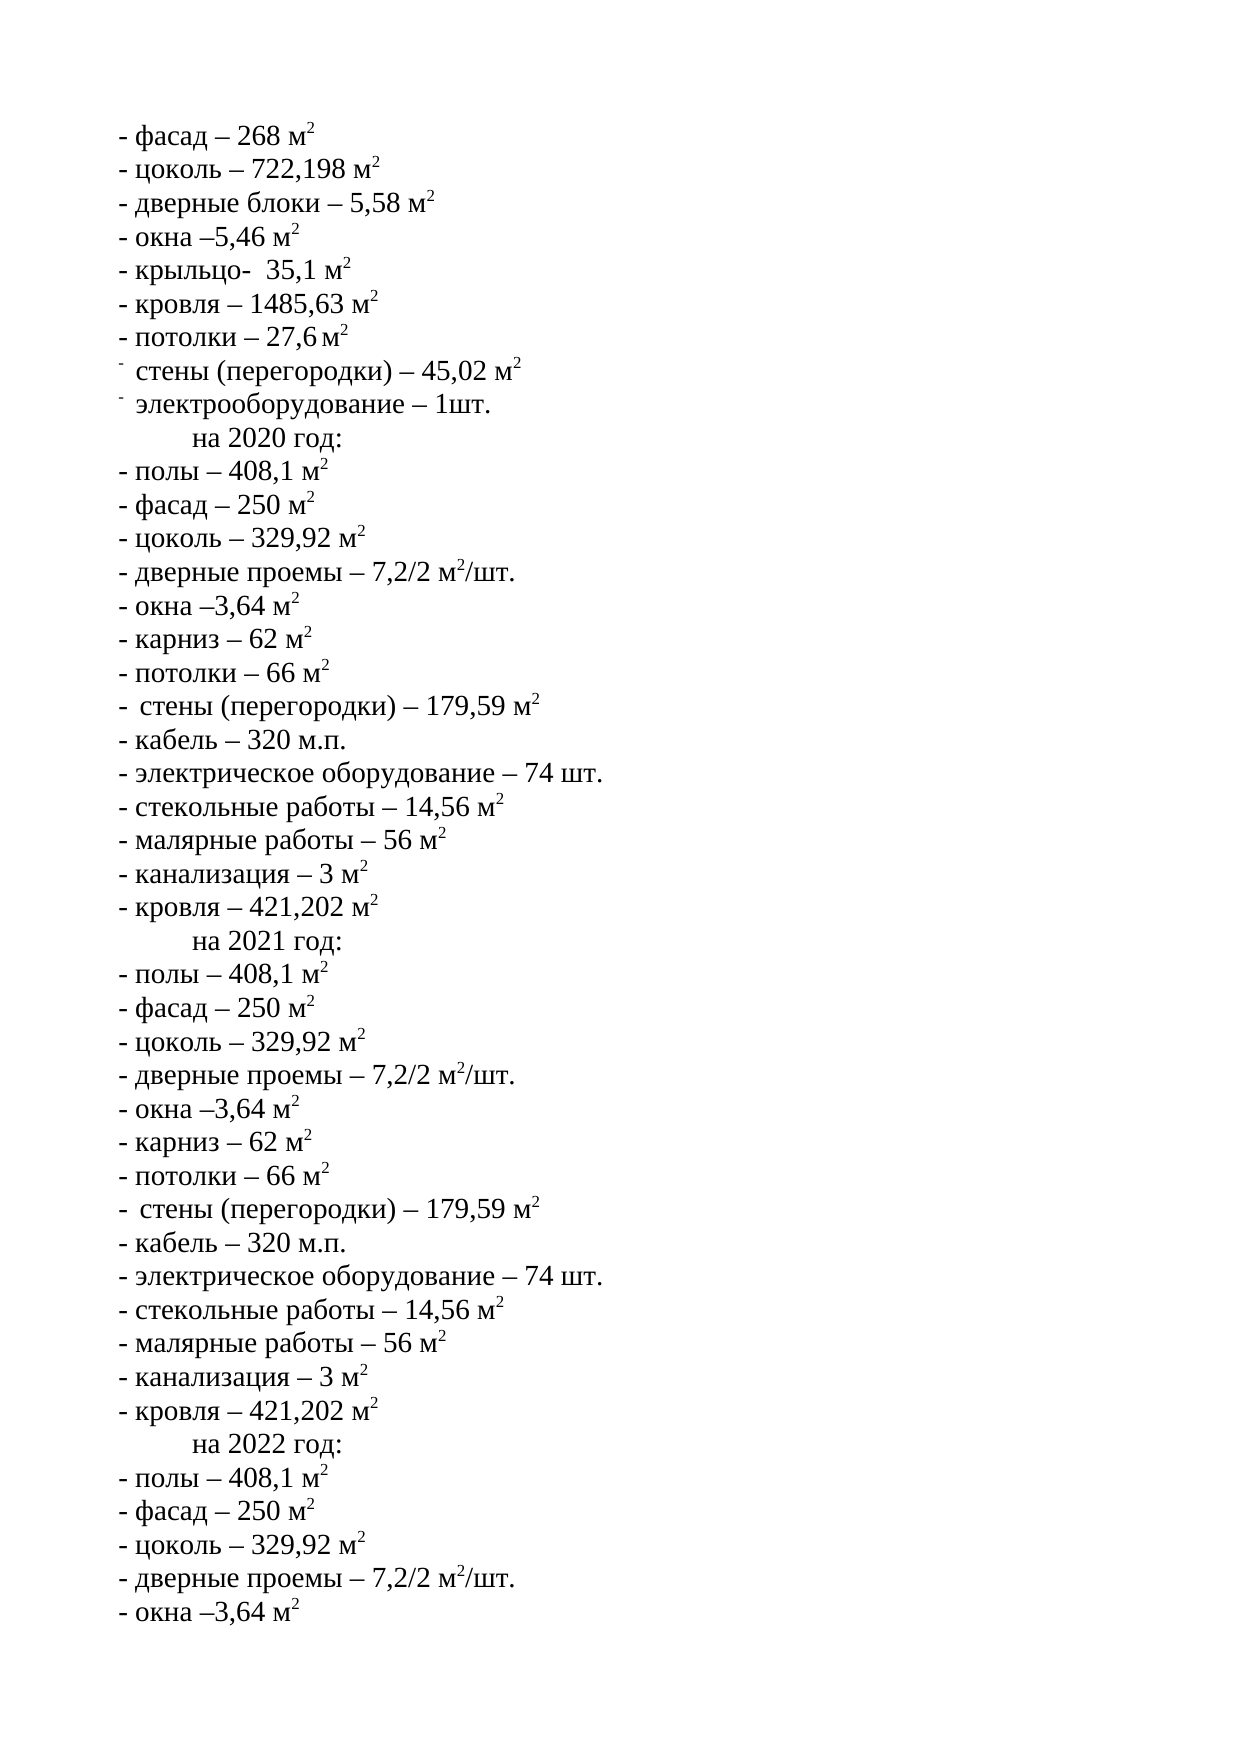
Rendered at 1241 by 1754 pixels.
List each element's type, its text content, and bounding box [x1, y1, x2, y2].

text - потолки – 66 м2 [118, 1158, 1181, 1191]
text - окна –3,64 м2 [118, 1091, 1181, 1124]
text - стены (перегородки) – 179,59 м2 [118, 688, 1181, 722]
text - фасад – 268 м2 [118, 118, 1181, 152]
text - электрооборудование – 1шт. [118, 386, 1181, 420]
text - фасад – 250 м2 [118, 990, 1181, 1024]
text - полы – 408,1 м2 [118, 453, 1181, 487]
text - окна –3,64 м2 [118, 1594, 1181, 1627]
text - электрическое оборудование – 74 шт. [118, 1258, 1181, 1292]
text - цоколь – 329,92 м2 [118, 1024, 1181, 1057]
text - окна –3,64 м2 [118, 588, 1181, 621]
text - стены (перегородки) – 179,59 м2 [118, 1191, 1181, 1225]
text - дверные проемы – 7,2/2 м2/шт. [118, 1057, 1181, 1091]
text - стены (перегородки) – 45,02 м2 [118, 353, 1181, 386]
text - дверные проемы – 7,2/2 м2/шт. [118, 554, 1181, 588]
text - стекольные работы – 14,56 м2 [118, 1292, 1181, 1326]
text - кровля – 421,202 м2 [118, 889, 1181, 923]
text - канализация – 3 м2 [118, 1359, 1181, 1393]
text - полы – 408,1 м2 [118, 1460, 1181, 1493]
text на 2020 год: [118, 420, 1181, 453]
text - карниз – 62 м2 [118, 621, 1181, 655]
text - кабель – 320 м.п. [118, 1225, 1181, 1258]
text - кровля – 1485,63 м2 [118, 286, 1181, 319]
text - карниз – 62 м2 [118, 1124, 1181, 1158]
text - кровля – 421,202 м2 [118, 1393, 1181, 1426]
text - крыльцо- 35,1 м2 [118, 252, 1181, 286]
text - малярные работы – 56 м2 [118, 1326, 1181, 1359]
text - фасад – 250 м2 [118, 1493, 1181, 1527]
text - цоколь – 329,92 м2 [118, 1527, 1181, 1560]
text - потолки – 27,6 м2 [118, 319, 1181, 353]
text - потолки – 66 м2 [118, 655, 1181, 688]
text - канализация – 3 м2 [118, 856, 1181, 889]
text - кабель – 320 м.п. [118, 722, 1181, 755]
text - фасад – 250 м2 [118, 487, 1181, 521]
text - дверные проемы – 7,2/2 м2/шт. [118, 1560, 1181, 1594]
text - окна –5,46 м2 [118, 219, 1181, 252]
text - полы – 408,1 м2 [118, 957, 1181, 990]
text на 2021 год: [118, 923, 1181, 957]
text на 2022 год: [118, 1426, 1181, 1460]
text - дверные блоки – 5,58 м2 [118, 185, 1181, 219]
text - цоколь – 329,92 м2 [118, 521, 1181, 554]
text - малярные работы – 56 м2 [118, 822, 1181, 856]
text - электрическое оборудование – 74 шт. [118, 755, 1181, 789]
text - стекольные работы – 14,56 м2 [118, 789, 1181, 822]
text - цоколь – 722,198 м2 [118, 152, 1181, 185]
